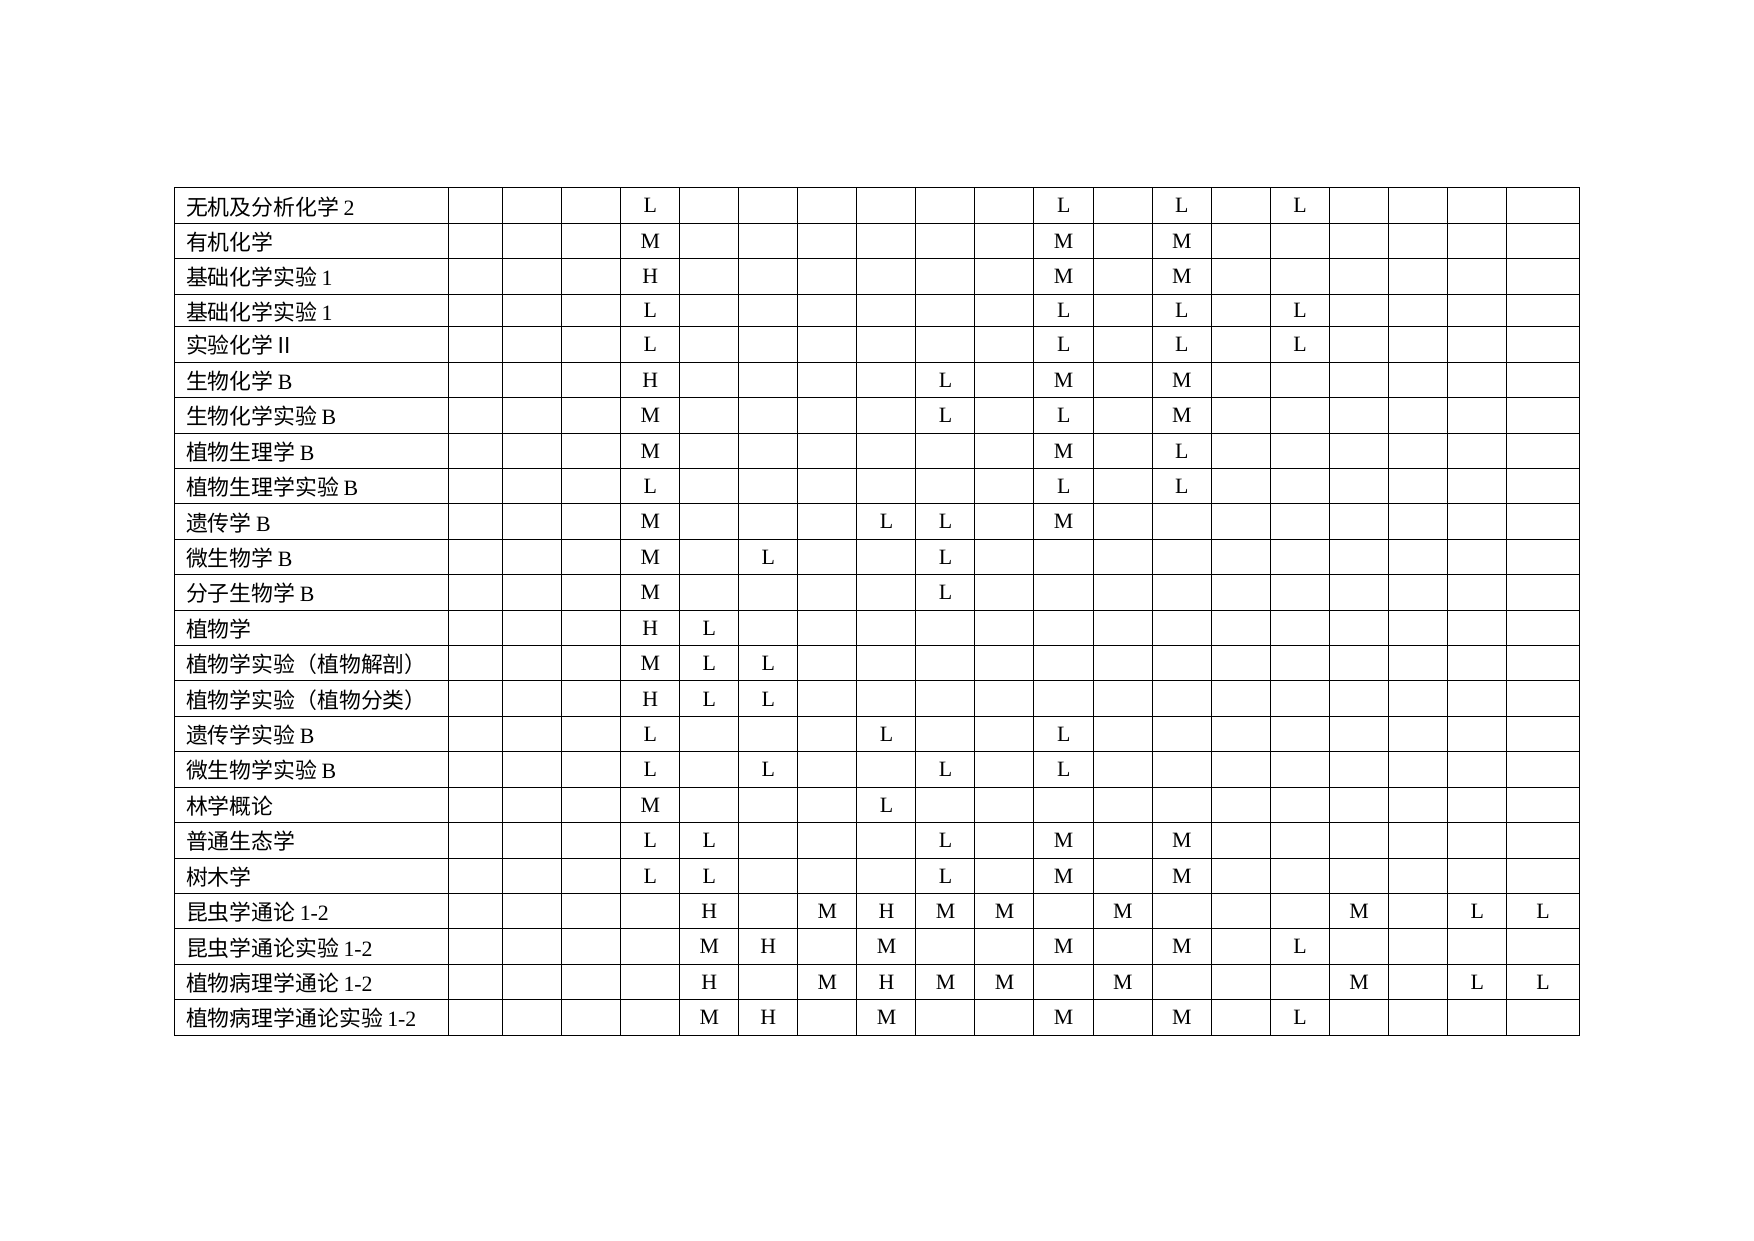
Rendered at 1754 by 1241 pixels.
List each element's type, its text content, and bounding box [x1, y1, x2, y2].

table_cell [562, 434, 620, 468]
table_cell [449, 224, 502, 258]
table_cell [739, 259, 797, 293]
table_cell [1389, 681, 1447, 716]
table_cell 普通生态学 [175, 823, 448, 857]
table_cell [503, 894, 561, 928]
table_cell [1389, 646, 1447, 680]
table_cell [503, 224, 561, 258]
table_cell [562, 646, 620, 680]
table_cell 生物化学实验B [175, 398, 448, 432]
table_cell [798, 788, 856, 822]
table_cell [1507, 611, 1579, 645]
table_cell [739, 894, 797, 928]
table_cell M [621, 575, 679, 609]
table_cell [562, 575, 620, 609]
table_cell [562, 398, 620, 432]
table_cell L [857, 788, 915, 822]
table_cell L [1153, 469, 1211, 503]
table_cell [1094, 434, 1152, 468]
table_cell [1448, 929, 1506, 964]
table_cell M [1330, 894, 1388, 928]
table_cell [916, 327, 974, 362]
table_cell L [621, 327, 679, 362]
table_cell [503, 295, 561, 326]
table_cell [1034, 575, 1093, 609]
table_cell [739, 859, 797, 893]
table_cell [562, 965, 620, 999]
table_cell [562, 363, 620, 397]
table_cell [1094, 398, 1152, 432]
table_cell L [621, 859, 679, 893]
table_cell [449, 823, 502, 857]
table_cell L [621, 823, 679, 857]
table_cell [739, 823, 797, 857]
table_cell [798, 681, 856, 716]
table_cell M [1034, 259, 1093, 293]
table_cell [1153, 575, 1211, 609]
table_cell [1094, 752, 1152, 787]
table_cell [1271, 823, 1329, 857]
table_cell [449, 929, 502, 964]
table_cell [1389, 611, 1447, 645]
table_cell [562, 540, 620, 574]
table_cell H [621, 363, 679, 397]
table_cell [1212, 434, 1270, 468]
table_cell [562, 859, 620, 893]
table_cell [562, 681, 620, 716]
table_cell [857, 752, 915, 787]
table_cell [1212, 398, 1270, 432]
table_cell 林学概论 [175, 788, 448, 822]
table_cell [449, 646, 502, 680]
table_cell L [1271, 1000, 1329, 1034]
table_cell [680, 575, 738, 609]
table_cell [975, 788, 1033, 822]
table_cell [798, 929, 856, 964]
table_cell [1330, 327, 1388, 362]
table_cell [857, 259, 915, 293]
table_cell [798, 575, 856, 609]
table_cell [975, 363, 1033, 397]
table_cell [1212, 259, 1270, 293]
table_cell [1448, 363, 1506, 397]
table_cell L [1153, 188, 1211, 223]
table_cell [1094, 327, 1152, 362]
table_cell [1094, 295, 1152, 326]
table_cell L [1034, 295, 1093, 326]
table_cell [503, 363, 561, 397]
table_cell [1389, 540, 1447, 574]
table_cell [562, 327, 620, 362]
table_cell [1212, 611, 1270, 645]
table_cell [1330, 540, 1388, 574]
table_cell [975, 469, 1033, 503]
table_cell [449, 681, 502, 716]
table_cell [1448, 752, 1506, 787]
table_cell M [621, 540, 679, 574]
table_cell [1507, 398, 1579, 432]
table_cell [562, 823, 620, 857]
table_cell [449, 717, 502, 751]
table_cell [621, 894, 679, 928]
table_cell 昆虫学通论1-2 [175, 894, 448, 928]
table_cell M [1153, 929, 1211, 964]
table_cell [739, 188, 797, 223]
table_cell [1389, 327, 1447, 362]
table_cell L [621, 752, 679, 787]
table_cell [1094, 504, 1152, 539]
table_cell [798, 859, 856, 893]
table_cell M [1153, 259, 1211, 293]
table_cell [975, 823, 1033, 857]
table_cell [1330, 611, 1388, 645]
table_cell [1094, 259, 1152, 293]
table_cell [503, 434, 561, 468]
table_cell [975, 575, 1033, 609]
table_cell [1094, 681, 1152, 716]
table_cell [916, 929, 974, 964]
table_cell M [1034, 504, 1093, 539]
table_cell M [621, 788, 679, 822]
table_cell [1271, 363, 1329, 397]
table_cell [449, 788, 502, 822]
table_cell M [1153, 823, 1211, 857]
table_cell [1448, 823, 1506, 857]
table_cell [1389, 434, 1447, 468]
table_cell [1330, 188, 1388, 223]
table_cell [857, 575, 915, 609]
table_cell [1389, 363, 1447, 397]
table_cell [739, 327, 797, 362]
table_cell [1330, 1000, 1388, 1034]
table_cell [1271, 859, 1329, 893]
table_cell [798, 469, 856, 503]
table_cell [857, 327, 915, 362]
table_cell [680, 540, 738, 574]
table_cell [1448, 188, 1506, 223]
table_cell [1507, 823, 1579, 857]
table_cell [1507, 259, 1579, 293]
table_cell [503, 717, 561, 751]
table_cell [449, 295, 502, 326]
table_cell M [975, 894, 1033, 928]
table_cell L [1034, 717, 1093, 751]
table_cell [1448, 224, 1506, 258]
table_cell [1271, 681, 1329, 716]
table_cell [1389, 188, 1447, 223]
table_cell [1389, 717, 1447, 751]
table_cell M [1034, 363, 1093, 397]
table_cell [680, 717, 738, 751]
table_cell [916, 1000, 974, 1034]
table_cell [503, 752, 561, 787]
table_cell [1389, 894, 1447, 928]
table_cell [739, 363, 797, 397]
table_cell [975, 327, 1033, 362]
table_cell [449, 434, 502, 468]
table_cell [1212, 188, 1270, 223]
table_cell [975, 717, 1033, 751]
table_cell L [916, 363, 974, 397]
table_cell M [1153, 224, 1211, 258]
table_cell [1034, 894, 1093, 928]
table_cell [798, 611, 856, 645]
table_cell M [1034, 1000, 1093, 1034]
table_cell [503, 929, 561, 964]
table_cell [857, 646, 915, 680]
table_cell [857, 859, 915, 893]
table_cell [975, 259, 1033, 293]
table_cell [916, 259, 974, 293]
table_cell [975, 681, 1033, 716]
table_cell [1271, 965, 1329, 999]
table_cell [1448, 575, 1506, 609]
table_cell [975, 398, 1033, 432]
table_cell [798, 363, 856, 397]
table_cell [680, 363, 738, 397]
table_cell [1507, 327, 1579, 362]
table_cell L [916, 504, 974, 539]
table_cell L [1448, 894, 1506, 928]
table_cell M [916, 965, 974, 999]
table_cell M [680, 1000, 738, 1034]
table_cell [1212, 788, 1270, 822]
table_cell [857, 611, 915, 645]
table_cell [1330, 295, 1388, 326]
table_cell 基础化学实验1 [175, 259, 448, 293]
table_cell [680, 398, 738, 432]
table_cell H [621, 259, 679, 293]
table_cell L [739, 681, 797, 716]
table_cell [449, 611, 502, 645]
table_cell [1094, 788, 1152, 822]
table_cell [916, 611, 974, 645]
table_cell M [1034, 929, 1093, 964]
table_cell [1094, 575, 1152, 609]
table_cell [1094, 929, 1152, 964]
table_cell 昆虫学通论实验1-2 [175, 929, 448, 964]
table_cell [857, 224, 915, 258]
table_cell [739, 224, 797, 258]
table_cell [1212, 327, 1270, 362]
table_cell [1212, 540, 1270, 574]
table_cell [739, 398, 797, 432]
table_cell [1271, 259, 1329, 293]
table_cell 有机化学 [175, 224, 448, 258]
table_cell [449, 259, 502, 293]
table_cell [798, 504, 856, 539]
table_cell L [621, 295, 679, 326]
table_cell [916, 469, 974, 503]
table_cell L [916, 398, 974, 432]
table_cell 实验化学Ⅱ [175, 327, 448, 362]
table_cell [1507, 575, 1579, 609]
table_cell L [916, 859, 974, 893]
table_cell [1507, 929, 1579, 964]
table_cell 遗传学B [175, 504, 448, 539]
table_cell [1448, 788, 1506, 822]
table_cell H [621, 681, 679, 716]
table_cell [1212, 965, 1270, 999]
table_cell [975, 224, 1033, 258]
table_cell [449, 965, 502, 999]
table_cell [1330, 504, 1388, 539]
table_cell [1212, 823, 1270, 857]
table_cell [1330, 434, 1388, 468]
table_cell [562, 188, 620, 223]
table_cell [503, 327, 561, 362]
table_cell H [857, 894, 915, 928]
table_cell L [680, 823, 738, 857]
table_cell [449, 752, 502, 787]
table_cell [798, 1000, 856, 1034]
table_cell [798, 259, 856, 293]
table_cell [916, 788, 974, 822]
table_cell [680, 434, 738, 468]
table_cell L [1034, 398, 1093, 432]
table_cell [739, 575, 797, 609]
table_cell [1448, 681, 1506, 716]
table_cell [1448, 434, 1506, 468]
table_cell L [739, 540, 797, 574]
table_cell [449, 188, 502, 223]
table_cell L [916, 540, 974, 574]
table_cell [449, 859, 502, 893]
table_cell [1153, 717, 1211, 751]
table_cell [1330, 717, 1388, 751]
table_cell 植物病理学通论1-2 [175, 965, 448, 999]
table_cell H [739, 929, 797, 964]
table_cell [1330, 575, 1388, 609]
table_cell [621, 1000, 679, 1034]
table_cell 微生物学B [175, 540, 448, 574]
table_cell [1094, 363, 1152, 397]
table_cell [857, 823, 915, 857]
table_cell [503, 646, 561, 680]
table_cell [1507, 752, 1579, 787]
table_cell [680, 224, 738, 258]
table_cell [798, 224, 856, 258]
table_cell M [621, 398, 679, 432]
table_cell L [739, 752, 797, 787]
table_cell [1094, 188, 1152, 223]
table_cell [1034, 540, 1093, 574]
table_cell [1507, 188, 1579, 223]
table_cell [1389, 469, 1447, 503]
table_cell [1212, 295, 1270, 326]
table_cell L [621, 469, 679, 503]
table_cell [739, 717, 797, 751]
table_cell [975, 646, 1033, 680]
table_cell [916, 681, 974, 716]
table_cell M [621, 504, 679, 539]
table_cell M [1034, 434, 1093, 468]
table_cell [975, 188, 1033, 223]
table_cell [1094, 823, 1152, 857]
table_cell H [621, 611, 679, 645]
table_cell [1212, 681, 1270, 716]
table_cell [739, 611, 797, 645]
table_cell [1448, 259, 1506, 293]
table_cell [1389, 295, 1447, 326]
table_cell [1389, 224, 1447, 258]
table_cell [975, 504, 1033, 539]
table_cell [1094, 1000, 1152, 1034]
table_cell [857, 434, 915, 468]
table_cell [975, 611, 1033, 645]
table_cell [1448, 611, 1506, 645]
table_cell [1448, 540, 1506, 574]
table_cell [1389, 398, 1447, 432]
table_cell M [1034, 859, 1093, 893]
table_cell [562, 224, 620, 258]
table_cell [680, 259, 738, 293]
table_cell L [621, 717, 679, 751]
table_cell [975, 1000, 1033, 1034]
table_cell [1212, 504, 1270, 539]
table_cell [1330, 224, 1388, 258]
table_cell [1507, 788, 1579, 822]
table_cell 分子生物学B [175, 575, 448, 609]
table_cell [1507, 717, 1579, 751]
table_cell [1507, 859, 1579, 893]
table_cell [1330, 752, 1388, 787]
table_cell [739, 434, 797, 468]
table_cell [449, 504, 502, 539]
table_cell [1153, 681, 1211, 716]
table_cell [1389, 575, 1447, 609]
table_cell [503, 965, 561, 999]
table_cell [1448, 327, 1506, 362]
table_cell L [1153, 434, 1211, 468]
table_cell [1448, 1000, 1506, 1034]
table_cell M [798, 894, 856, 928]
table_cell [857, 398, 915, 432]
table_cell L [680, 859, 738, 893]
table_cell [562, 611, 620, 645]
table_cell [916, 188, 974, 223]
table_cell [798, 398, 856, 432]
table_cell [1153, 752, 1211, 787]
table_cell [1271, 224, 1329, 258]
table_cell [1034, 681, 1093, 716]
table_cell L [1153, 295, 1211, 326]
table_cell [1153, 646, 1211, 680]
table_cell M [975, 965, 1033, 999]
table_cell [739, 965, 797, 999]
table_cell 植物学 [175, 611, 448, 645]
table_cell 生物化学B [175, 363, 448, 397]
table_cell M [621, 646, 679, 680]
table_cell [857, 363, 915, 397]
table_cell [1094, 469, 1152, 503]
table_cell [503, 681, 561, 716]
table_cell 植物学实验（植物分类） [175, 681, 448, 716]
table_cell M [1034, 224, 1093, 258]
table_cell 无机及分析化学2 [175, 188, 448, 223]
table_cell [503, 540, 561, 574]
table_cell [1212, 646, 1270, 680]
table_cell [503, 188, 561, 223]
table_cell [798, 646, 856, 680]
table_cell [1271, 894, 1329, 928]
table_cell [798, 717, 856, 751]
table_cell [1094, 646, 1152, 680]
table_cell [562, 504, 620, 539]
table_cell [857, 188, 915, 223]
table_cell [1389, 823, 1447, 857]
table_cell [1212, 752, 1270, 787]
table_cell L [739, 646, 797, 680]
table_cell M [916, 894, 974, 928]
table_cell [1507, 434, 1579, 468]
table_cell [1330, 859, 1388, 893]
table_cell L [621, 188, 679, 223]
table_cell [680, 788, 738, 822]
table_cell [1271, 788, 1329, 822]
table_cell [1389, 259, 1447, 293]
table_cell [503, 469, 561, 503]
table_cell L [1448, 965, 1506, 999]
table_cell M [680, 929, 738, 964]
table_cell L [680, 681, 738, 716]
table_cell [1330, 823, 1388, 857]
table_cell [1330, 259, 1388, 293]
table_cell [1271, 540, 1329, 574]
table_cell [1448, 469, 1506, 503]
table_cell M [857, 929, 915, 964]
table_cell L [857, 717, 915, 751]
table_cell [1507, 1000, 1579, 1034]
table_cell [1094, 611, 1152, 645]
table_cell [503, 259, 561, 293]
table_cell [1448, 717, 1506, 751]
table_cell M [1153, 859, 1211, 893]
table_cell [1153, 540, 1211, 574]
table_cell [1271, 752, 1329, 787]
table_cell [1212, 894, 1270, 928]
table_cell [1153, 788, 1211, 822]
table_cell [1153, 611, 1211, 645]
table_cell [680, 327, 738, 362]
table_cell [503, 611, 561, 645]
table_cell L [1271, 188, 1329, 223]
table_cell [975, 295, 1033, 326]
table_cell [1094, 717, 1152, 751]
table_cell [1212, 363, 1270, 397]
table_cell [739, 504, 797, 539]
table_cell [1389, 788, 1447, 822]
table_cell [449, 575, 502, 609]
table_cell [562, 929, 620, 964]
table_cell [1212, 575, 1270, 609]
table_cell [562, 788, 620, 822]
table_cell [1507, 646, 1579, 680]
table_cell L [1153, 327, 1211, 362]
table_cell L [916, 823, 974, 857]
table_cell M [1330, 965, 1388, 999]
table_cell 植物学实验（植物解剖） [175, 646, 448, 680]
table_cell L [680, 611, 738, 645]
table_cell 微生物学实验B [175, 752, 448, 787]
table_cell [975, 752, 1033, 787]
table_cell M [621, 434, 679, 468]
table_cell L [1507, 965, 1579, 999]
table_cell 植物生理学B [175, 434, 448, 468]
table_cell [798, 188, 856, 223]
table_cell [857, 681, 915, 716]
table_cell [1034, 788, 1093, 822]
table_cell [798, 540, 856, 574]
table_cell [1271, 434, 1329, 468]
table_cell M [1094, 894, 1152, 928]
table_cell [798, 327, 856, 362]
table_cell M [1153, 398, 1211, 432]
table_cell [1271, 504, 1329, 539]
table_cell [503, 398, 561, 432]
table_cell [562, 1000, 620, 1034]
table_cell 植物病理学通论实验1-2 [175, 1000, 448, 1034]
table_cell 树木学 [175, 859, 448, 893]
table_cell M [798, 965, 856, 999]
table_cell H [680, 894, 738, 928]
table_cell [975, 859, 1033, 893]
table_cell [1507, 540, 1579, 574]
table_cell [680, 752, 738, 787]
table_cell [449, 363, 502, 397]
table_cell [503, 1000, 561, 1034]
table_cell H [739, 1000, 797, 1034]
table_cell [503, 575, 561, 609]
table_cell [503, 859, 561, 893]
table_cell [503, 504, 561, 539]
table_cell [1330, 788, 1388, 822]
table_cell L [916, 752, 974, 787]
table_cell [449, 540, 502, 574]
table_cell [1330, 398, 1388, 432]
table_cell M [1094, 965, 1152, 999]
table_cell [1330, 681, 1388, 716]
table_cell [916, 224, 974, 258]
table_cell [1271, 575, 1329, 609]
table_cell [739, 469, 797, 503]
table_cell [798, 434, 856, 468]
table_cell L [1034, 327, 1093, 362]
table_cell [1448, 398, 1506, 432]
table_cell M [857, 1000, 915, 1034]
table_cell [916, 646, 974, 680]
table_cell [1507, 363, 1579, 397]
table_cell [1212, 469, 1270, 503]
table_cell [680, 295, 738, 326]
table_cell [1389, 859, 1447, 893]
table_cell M [621, 224, 679, 258]
table_cell [857, 469, 915, 503]
table_cell [680, 188, 738, 223]
table_cell [1507, 224, 1579, 258]
table_cell [1094, 859, 1152, 893]
table_cell M [1153, 363, 1211, 397]
table_cell [975, 929, 1033, 964]
table_cell [1507, 504, 1579, 539]
table_cell [1389, 929, 1447, 964]
table_cell [1389, 504, 1447, 539]
table_cell L [1034, 469, 1093, 503]
table_cell M [1153, 1000, 1211, 1034]
table_cell [1389, 965, 1447, 999]
table_cell [798, 295, 856, 326]
table_cell L [1271, 327, 1329, 362]
table_cell [449, 894, 502, 928]
table_cell [503, 823, 561, 857]
table_cell [680, 504, 738, 539]
table_cell [562, 295, 620, 326]
table_cell [857, 540, 915, 574]
table_cell [1271, 469, 1329, 503]
table_cell H [857, 965, 915, 999]
table_cell [562, 259, 620, 293]
table_cell [1448, 646, 1506, 680]
table_cell [1094, 540, 1152, 574]
table_cell [1330, 469, 1388, 503]
table_cell [1271, 646, 1329, 680]
table_cell [503, 788, 561, 822]
table_cell 遗传学实验B [175, 717, 448, 751]
table_cell [562, 717, 620, 751]
table_cell 基础化学实验1 [175, 295, 448, 326]
table_cell L [1271, 295, 1329, 326]
table_cell [1212, 929, 1270, 964]
table_cell L [1507, 894, 1579, 928]
table_cell [857, 295, 915, 326]
table_cell [449, 1000, 502, 1034]
table_cell [1448, 859, 1506, 893]
table_cell [1034, 646, 1093, 680]
table_cell [1034, 611, 1093, 645]
table_cell [1389, 752, 1447, 787]
table_cell [975, 540, 1033, 574]
table_cell [1153, 894, 1211, 928]
table_cell [916, 434, 974, 468]
table_cell [1212, 1000, 1270, 1034]
table_cell 植物生理学实验B [175, 469, 448, 503]
table_cell [562, 894, 620, 928]
table_cell [1507, 295, 1579, 326]
table_cell [562, 752, 620, 787]
table_cell [1271, 717, 1329, 751]
table_cell [739, 788, 797, 822]
table_cell H [680, 965, 738, 999]
table_cell [1507, 681, 1579, 716]
table_cell L [1271, 929, 1329, 964]
table_cell [621, 929, 679, 964]
table_cell [916, 295, 974, 326]
table_cell [1448, 504, 1506, 539]
table_cell [739, 295, 797, 326]
table_cell [1212, 224, 1270, 258]
table_cell [449, 469, 502, 503]
table_cell [1271, 611, 1329, 645]
table_cell M [1034, 823, 1093, 857]
table_cell [680, 469, 738, 503]
table_cell [1330, 929, 1388, 964]
table_cell L [857, 504, 915, 539]
table_cell [1153, 504, 1211, 539]
table_cell [798, 752, 856, 787]
table_cell [1212, 717, 1270, 751]
table_cell [562, 469, 620, 503]
table_cell L [916, 575, 974, 609]
table_cell [975, 434, 1033, 468]
table_cell [1094, 224, 1152, 258]
table_cell L [680, 646, 738, 680]
table_cell [1389, 1000, 1447, 1034]
table_cell [1271, 398, 1329, 432]
table_cell [1153, 965, 1211, 999]
table_cell [1034, 965, 1093, 999]
table_cell [1507, 469, 1579, 503]
table_cell [449, 398, 502, 432]
table_cell [1448, 295, 1506, 326]
table_cell [798, 823, 856, 857]
table_cell [621, 965, 679, 999]
table_cell [1330, 646, 1388, 680]
table_cell L [1034, 188, 1093, 223]
table_cell L [1034, 752, 1093, 787]
table_cell [1330, 363, 1388, 397]
table_cell [916, 717, 974, 751]
table_cell [1212, 859, 1270, 893]
table_cell [449, 327, 502, 362]
